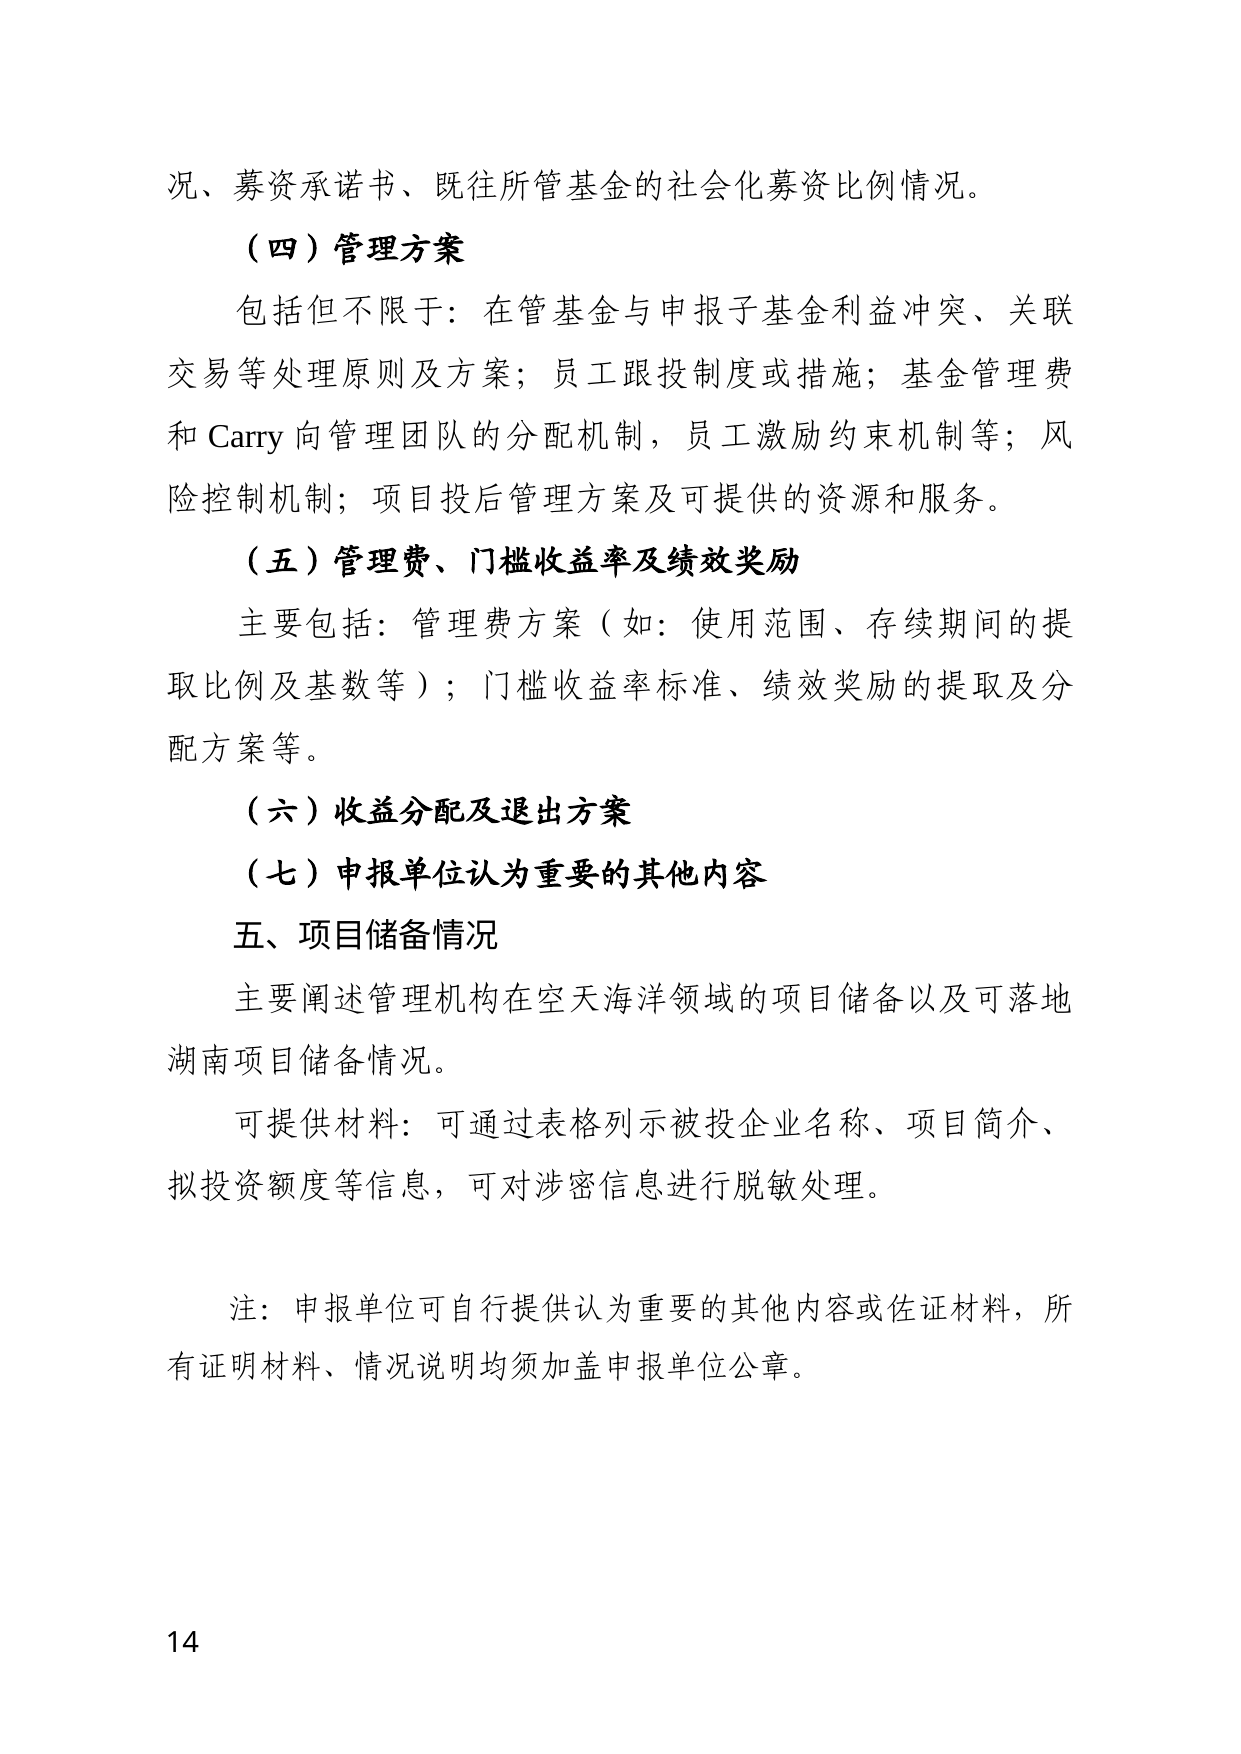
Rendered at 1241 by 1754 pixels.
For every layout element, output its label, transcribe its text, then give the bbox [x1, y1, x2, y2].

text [165, 148, 1075, 210]
text 注：申报单位可自行提供认为重要的其他内容或佐证材料，所有证明材料、情况说明均须加盖申报单位公章。 [165, 1273, 1075, 1389]
text （五）管理费、门槛收益率及绩效奖励 [165, 523, 1075, 585]
text 包括但不限于：在管基金与申报子基金利益冲突、关联交易等处理原则及方案；员工跟投制度或措施；基金管理费和Carry向管理团队的分配机制，员工激励约束机制等；风险控制机制；项目投后管理方案及可提供的资源和服务。 [165, 273, 1075, 523]
subtitle 五、项目储备情况 [165, 898, 1075, 960]
text （七）申报单位认为重要的其他内容 [165, 835, 1075, 898]
text （六）收益分配及退出方案 [165, 773, 1075, 835]
text 可提供材料：可通过表格列示被投企业名称、项目简介、拟投资额度等信息，可对涉密信息进行脱敏处理。 [165, 1085, 1075, 1210]
text 主要包括：管理费方案（如：使用范围、存续期间的提取比例及基数等）；门槛收益率标准、绩效奖励的提取及分配方案等。 [165, 585, 1075, 773]
text 主要阐述管理机构在空天海洋领域的项目储备以及可落地湖南项目储备情况。 [165, 960, 1075, 1085]
text （四）管理方案 [165, 210, 1075, 273]
